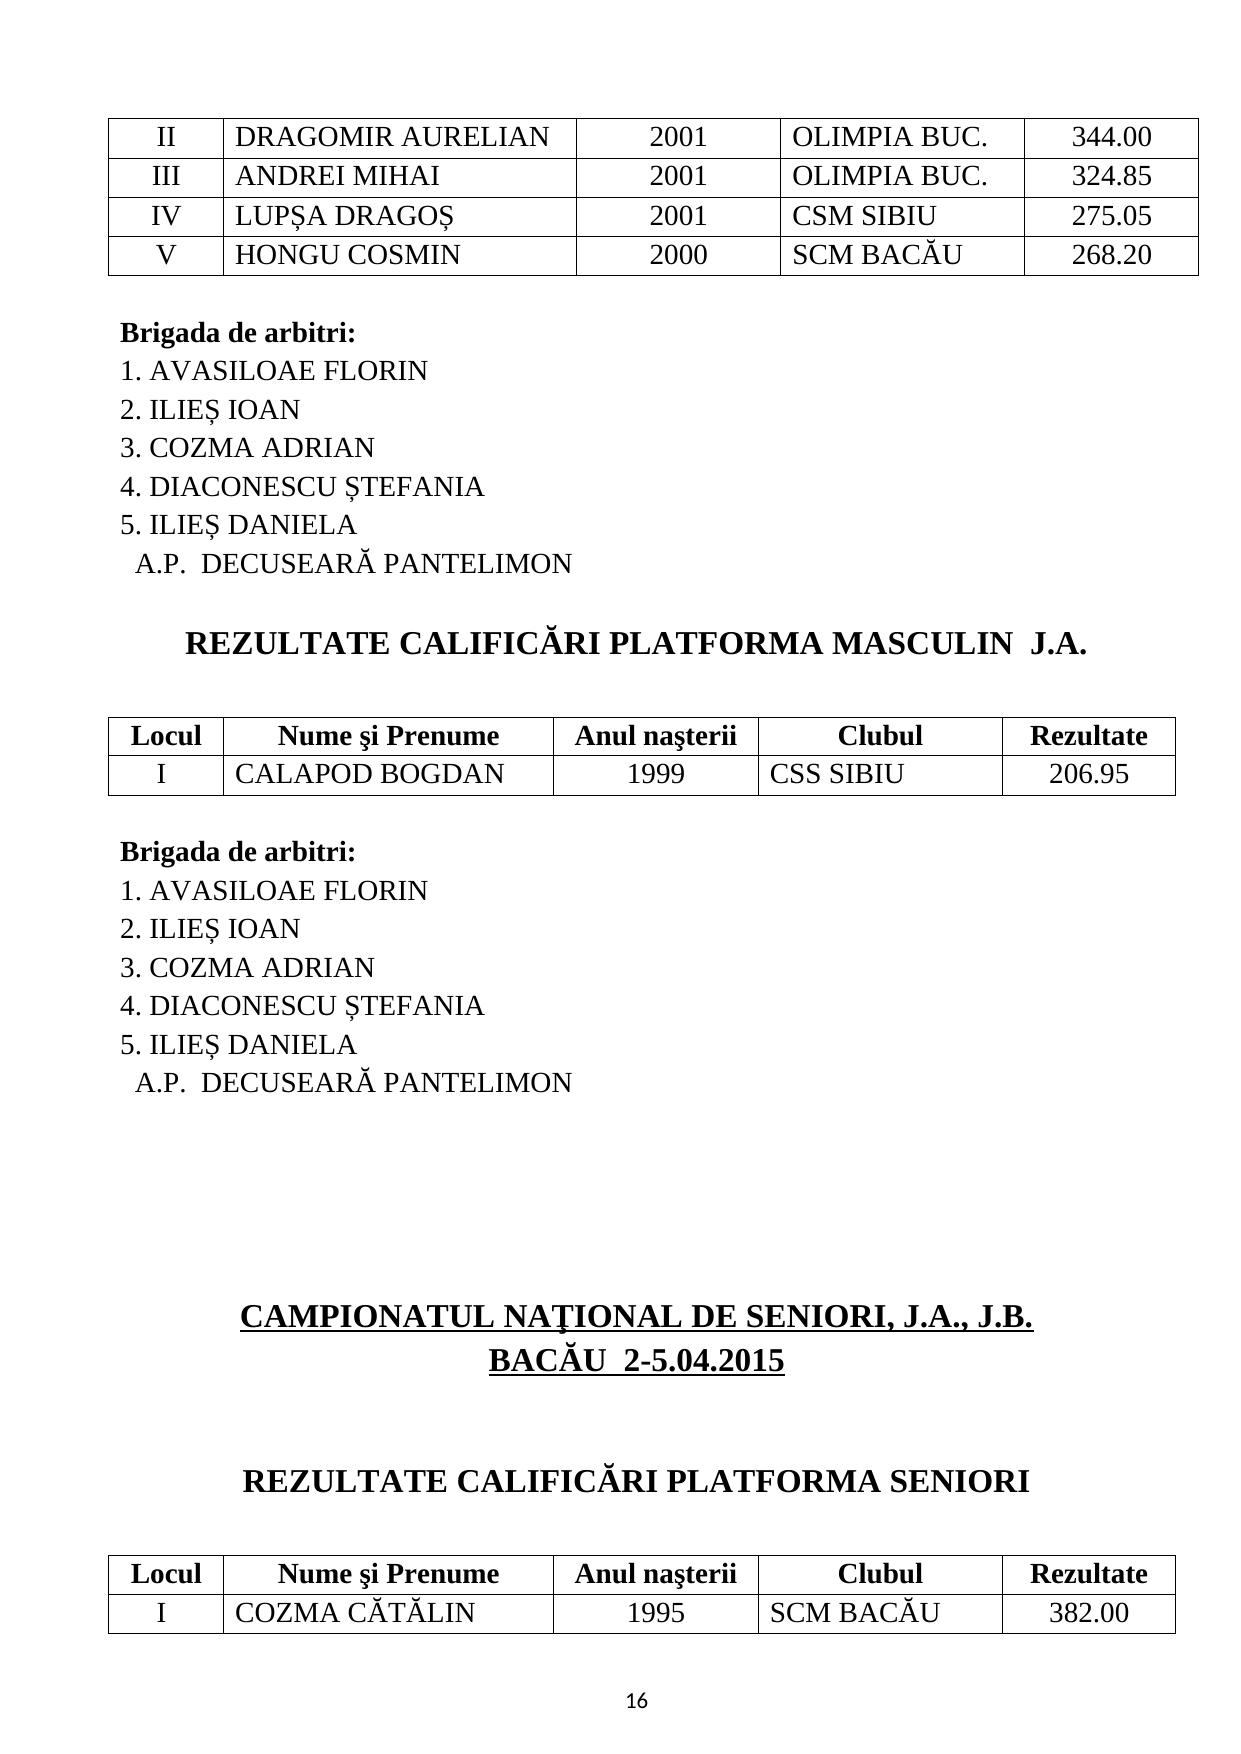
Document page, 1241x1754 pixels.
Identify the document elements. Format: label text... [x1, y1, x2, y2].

table_header Locul [109, 1556, 223, 1594]
table_cell 1995 [554, 1595, 758, 1633]
text 2. ILIEȘ IOAN [120, 911, 1153, 945]
text Brigada de arbitri: [120, 834, 1153, 868]
text Brigada de arbitri: [120, 315, 1153, 348]
table_cell V [109, 237, 223, 275]
table_cell 268.20 [1025, 237, 1198, 275]
table_cell OLIMPIA BUC. [781, 119, 1024, 157]
table_cell 324.85 [1025, 159, 1198, 197]
text A.P. DECUSEARĂ PANTELIMON [120, 1065, 1153, 1099]
table_header Nume şi Prenume [224, 1556, 553, 1594]
table_cell 2001 [577, 119, 780, 157]
table_cell 344.00 [1025, 119, 1198, 157]
text 4. DIACONESCU ȘTEFANIA [120, 469, 1153, 502]
table_header Rezultate [1003, 718, 1175, 755]
text 5. ILIEȘ DANIELA [120, 507, 1153, 541]
table_cell 2001 [577, 198, 780, 236]
table_cell 1999 [554, 756, 758, 794]
text REZULTATE CALIFICĂRI PLATFORMA SENIORI [120, 1462, 1153, 1500]
table_cell 2001 [577, 159, 780, 197]
table_cell 2000 [577, 237, 780, 275]
table_cell LUPȘA DRAGOȘ [224, 198, 576, 236]
table_cell III [109, 159, 223, 197]
table_cell 275.05 [1025, 198, 1198, 236]
table_header Anul naşterii [554, 718, 758, 755]
table_cell I [109, 756, 223, 794]
table_cell ANDREI MIHAI [224, 159, 576, 197]
table_cell 206.95 [1003, 756, 1175, 794]
table_header Clubul [759, 1556, 1002, 1594]
table_cell DRAGOMIR AURELIAN [224, 119, 576, 157]
table_cell IV [109, 198, 223, 236]
table_header Nume şi Prenume [224, 718, 553, 755]
table_cell HONGU COSMIN [224, 237, 576, 275]
table_cell CSS SIBIU [759, 756, 1002, 794]
text 3. COZMA ADRIAN [120, 950, 1153, 983]
text 1. AVASILOAE FLORIN [120, 353, 1153, 387]
table_cell CALAPOD BOGDAN [224, 756, 553, 794]
table_header Rezultate [1003, 1556, 1175, 1594]
text 1. AVASILOAE FLORIN [120, 873, 1153, 906]
table_cell SCM BACĂU [759, 1595, 1002, 1633]
text 4. DIACONESCU ȘTEFANIA [120, 988, 1153, 1022]
text 3. COZMA ADRIAN [120, 430, 1153, 464]
text CAMPIONATUL NAŢIONAL DE SENIORI, J.A., J.B. [120, 1297, 1153, 1335]
table_cell II [109, 119, 223, 157]
text BACĂU 2-5.04.2015 [120, 1341, 1153, 1379]
table_cell SCM BACĂU [781, 237, 1024, 275]
table_cell 382.00 [1003, 1595, 1175, 1633]
table_cell CSM SIBIU [781, 198, 1024, 236]
table_cell COZMA CĂTĂLIN [224, 1595, 553, 1633]
text A.P. DECUSEARĂ PANTELIMON [120, 546, 1153, 579]
text 5. ILIEȘ DANIELA [120, 1027, 1153, 1060]
table_header Anul naşterii [554, 1556, 758, 1594]
text REZULTATE CALIFICĂRI PLATFORMA MASCULIN J.A. [120, 623, 1153, 661]
table_cell OLIMPIA BUC. [781, 159, 1024, 197]
table_cell I [109, 1595, 223, 1633]
table_header Locul [109, 718, 223, 755]
text 2. ILIEȘ IOAN [120, 392, 1153, 425]
table_header Clubul [759, 718, 1002, 755]
